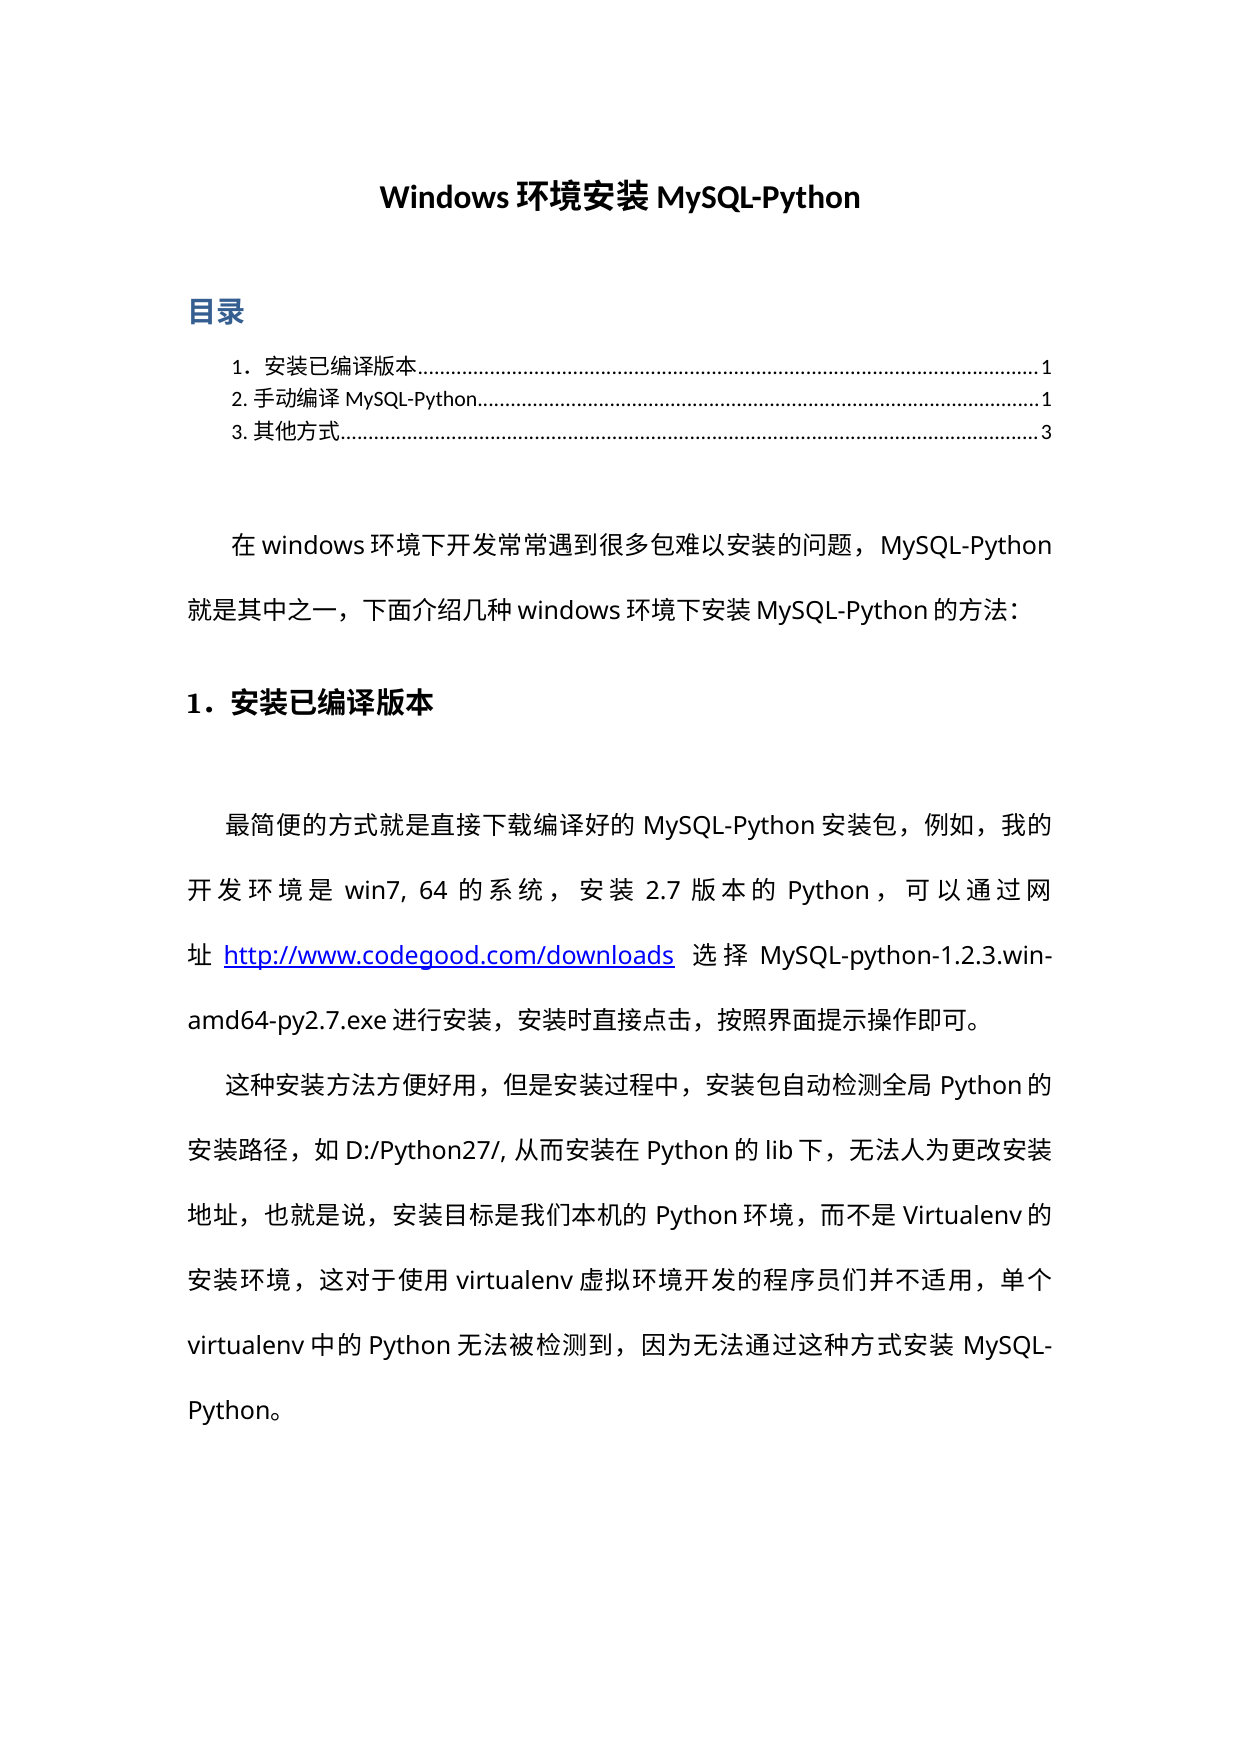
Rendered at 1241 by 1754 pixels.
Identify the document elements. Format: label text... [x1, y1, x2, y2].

text 最简便的方式就是直接下载编译好的MySQL-Python安装包，例如，我的开发环境是win7, 64的系统，安装2.7版本的Python，可以通过网址http://www.codegood.com/downloads 选择MySQL-python-1.2.3.win-amd64-py2.7.exe进行安装，安装时直接点击，按照界面提示操作即可。 [187, 791, 1053, 1051]
text Windows环境安装MySQL-Python [187, 162, 1053, 227]
text 在windows环境下开发常常遇到很多包难以安装的问题，MySQL-Python就是其中之一，下面介绍几种windows环境下安装MySQL-Python的方法： [187, 511, 1053, 641]
text 这种安装方法方便好用，但是安装过程中，安装包自动检测全局Python的安装路径，如D:/Python27/, 从而安装在Python的lib下，无法人为更改安装地址，也就是说，安装目标是我们本机的Python环境，而不是Virtualenv的安装环境，这对于使用virtualenv虚拟环境开发的程序员们并不适用，单个virtualenv中的Python无法被检测到，因为无法通过这种方式安装MySQL-Python。 [187, 1051, 1053, 1441]
subtitle 1．安装已编译版本 [187, 668, 1053, 733]
